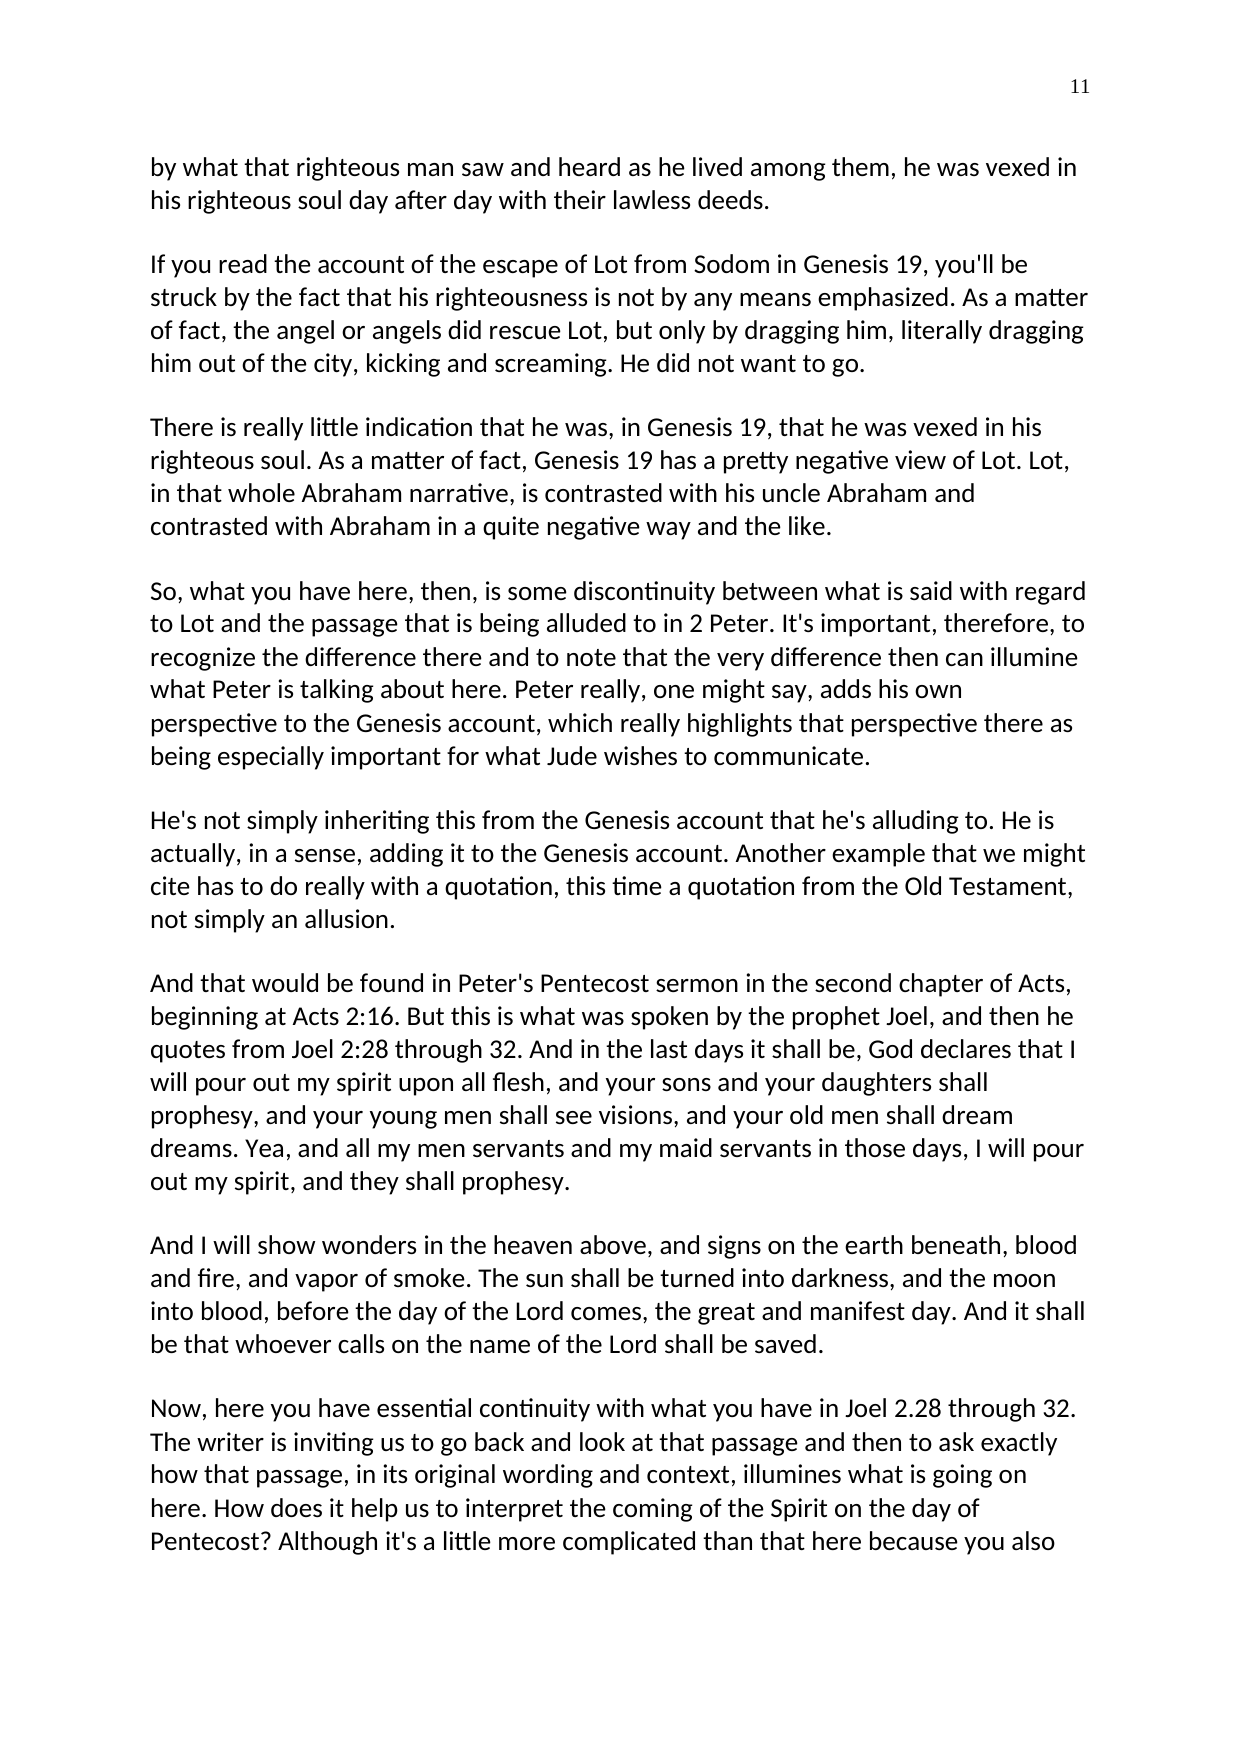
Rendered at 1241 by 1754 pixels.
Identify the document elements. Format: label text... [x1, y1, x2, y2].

text And that would be found in Peter's Pentecost sermon in the second chapter of Acts, beginning at Acts 2:16. But this is what was spoken by the prophet Joel, and then he quotes from Joel 2:28 through 32. And in the last days it shall be, God declares that I will pour out my spirit upon all flesh, and your sons and your daughters shall prophesy, and your young men shall see visions, and your old men shall dream dreams. Yea, and all my men servants and my maid servants in those days, I will pour out my spirit, and they shall prophesy. [150, 966, 1090, 1197]
text And I will show wonders in the heaven above, and signs on the earth beneath, blood and fire, and vapor of smoke. The sun shall be turned into darkness, and the moon into blood, before the day of the Lord comes, the great and manifest day. And it shall be that whoever calls on the name of the Lord shall be saved. [150, 1228, 1090, 1361]
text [150, 1392, 1090, 1557]
text There is really little indication that he was, in Genesis 19, that he was vexed in his righteous soul. As a matter of fact, Genesis 19 has a pretty negative view of Lot. Lot, in that whole Abraham narrative, is contrasted with his uncle Abraham and contrasted with Abraham in a quite negative way and the like. [150, 410, 1090, 542]
text He's not simply inheriting this from the Genesis account that he's alluding to. He is actually, in a sense, adding it to the Genesis account. Another example that we might cite has to do really with a quotation, this time a quotation from the Old Testament, not simply an allusion. [150, 803, 1090, 935]
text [150, 150, 1090, 216]
text So, what you have here, then, is some discontinuity between what is said with regard to Lot and the passage that is being alluded to in 2 Peter. It's important, therefore, to recognize the difference there and to note that the very difference then can illumine what Peter is talking about here. Peter really, one might say, adds his own perspective to the Genesis account, which really highlights that perspective there as being especially important for what Jude wishes to communicate. [150, 574, 1090, 772]
text If you read the account of the escape of Lot from Sodom in Genesis 19, you'll be struck by the fact that his righteousness is not by any means emphasized. As a matter of fact, the angel or angels did rescue Lot, but only by dragging him, literally dragging him out of the city, kicking and screaming. He did not want to go. [150, 247, 1090, 379]
